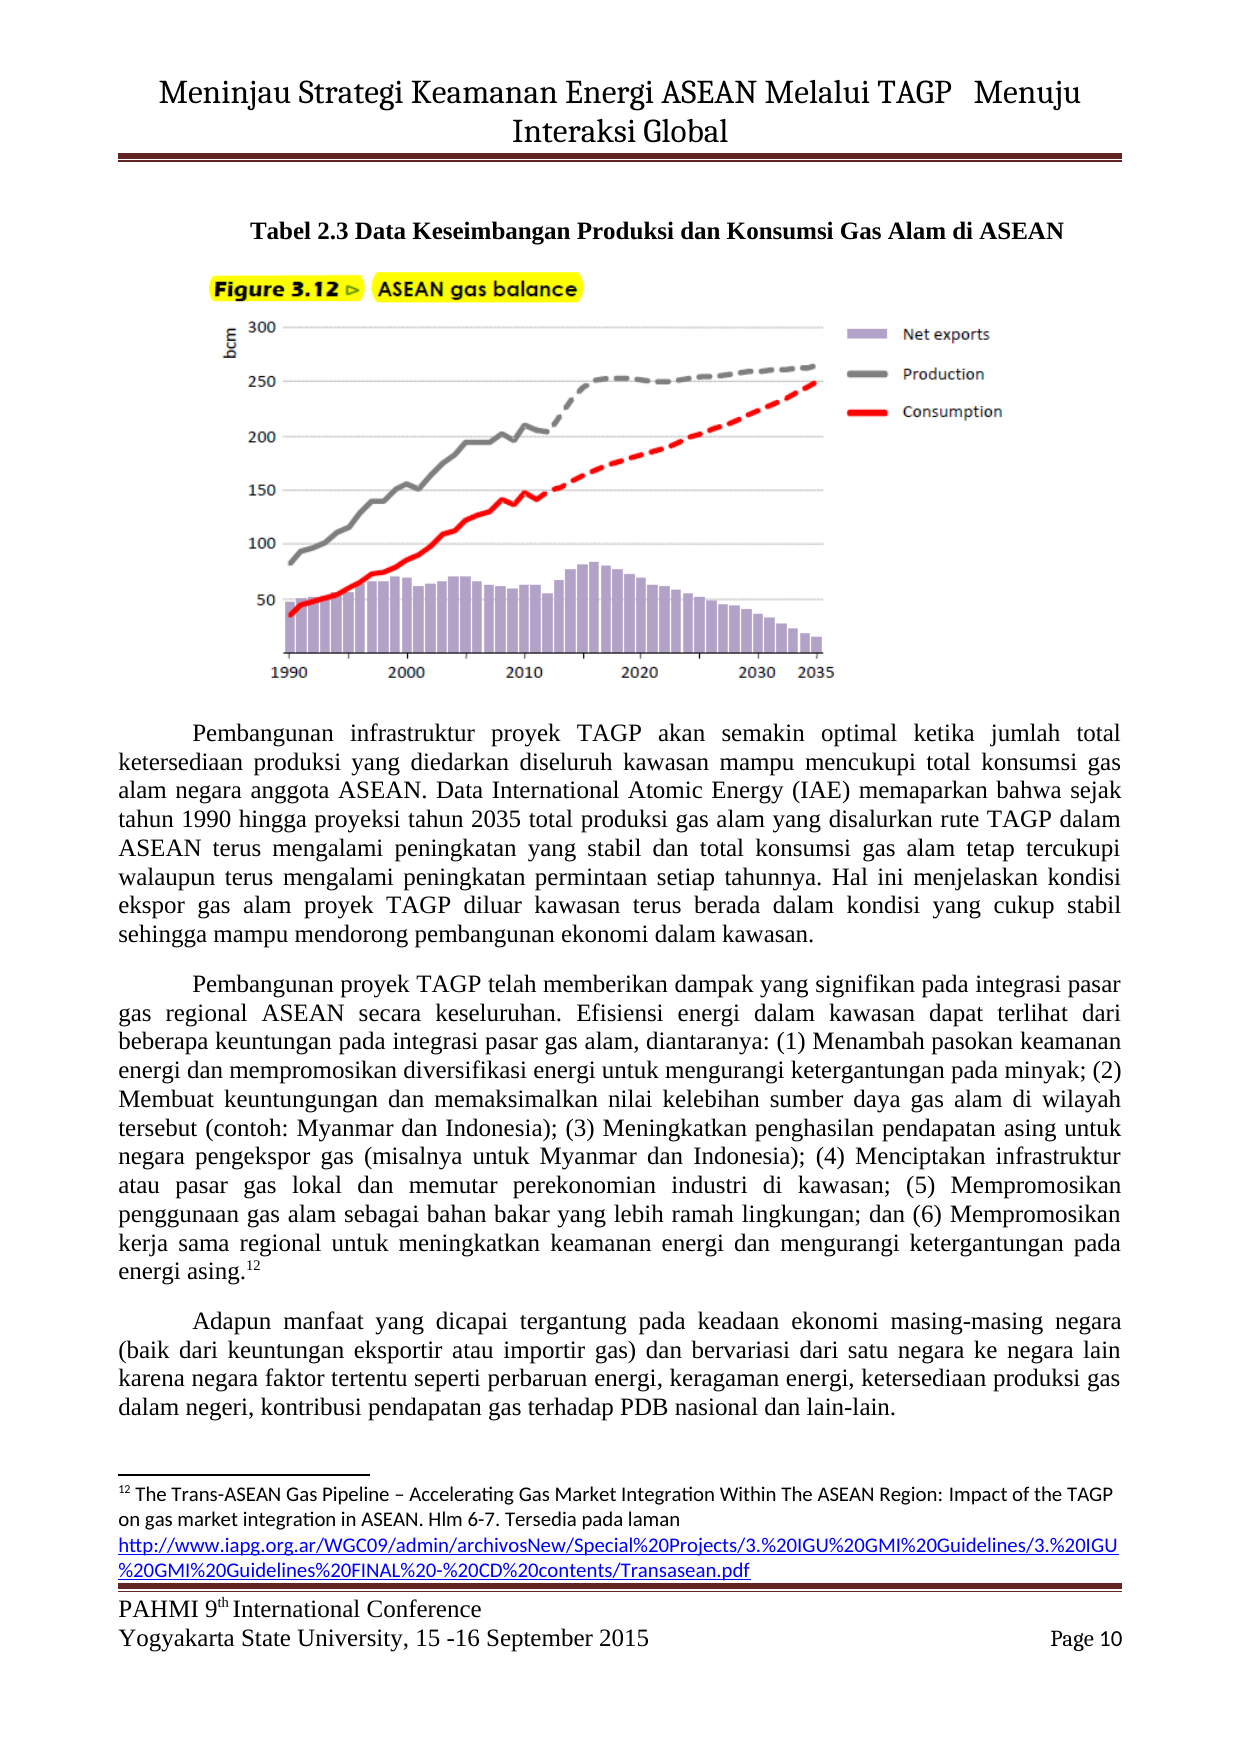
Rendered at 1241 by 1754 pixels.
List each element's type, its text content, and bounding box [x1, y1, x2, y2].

text Adapun manfaat yang dicapai tergantung pada keadaan ekonomi masing-masing negara (baik dari keuntungan eksportir atau importir gas) dan bervariasi dari satu negara ke negara lain karena negara faktor tertentu seperti perbaruan energi, keragaman energi, ketersediaan produksi gas dalam negeri, kontribusi pendapatan gas terhadap PDB nasional dan lain-lain. [118, 1306, 1122, 1421]
text Pembangunan proyek TAGP telah memberikan dampak yang signifikan pada integrasi pasar gas regional ASEAN secara keseluruhan. Efisiensi energi dalam kawasan dapat terlihat dari beberapa keuntungan pada integrasi pasar gas alam, diantaranya: (1) Menambah pasokan keamanan energi dan mempromosikan diversifikasi energi untuk mengurangi ketergantungan pada minyak; (2) Membuat keuntungungan dan memaksimalkan nilai kelebihan sumber daya gas alam di wilayah tersebut (contoh: Myanmar dan Indonesia); (3) Meningkatkan penghasilan pendapatan asing untuk negara pengekspor gas (misalnya untuk Myanmar dan Indonesia); (4) Menciptakan infrastruktur atau pasar gas lokal dan memutar perekonomian industri di kawasan; (5) Mempromosikan penggunaan gas alam sebagai bahan bakar yang lebih ramah lingkungan; dan (6) Mempromosikan kerja sama regional untuk meningkatkan keamanan energi dan mengurangi ketergantungan pada energi asing. [118, 969, 1122, 1285]
text Tabel 2.3 Data Keseimbangan Produksi dan Konsumsi Gas Alam di ASEAN [118, 216, 1122, 244]
text Pembangunan infrastruktur proyek TAGP akan semakin optimal ketika jumlah total ketersediaan produksi yang diedarkan diseluruh kawasan mampu mencukupi total konsumsi gas alam negara anggota ASEAN. Data International Atomic Energy (IAE) memaparkan bahwa sejak tahun 1990 hingga proyeksi tahun 2035 total produksi gas alam yang disalurkan rute TAGP dalam ASEAN terus mengalami peningkatan yang stabil dan total konsumsi gas alam tetap tercukupi walaupun terus mengalami peningkatan permintaan setiap tahunnya. Hal ini menjelaskan kondisi ekspor gas alam proyek TAGP diluar kawasan terus berada dalam kondisi yang cukup stabil sehingga mampu mendorong pembangunan ekonomi dalam kawasan. [118, 718, 1122, 948]
